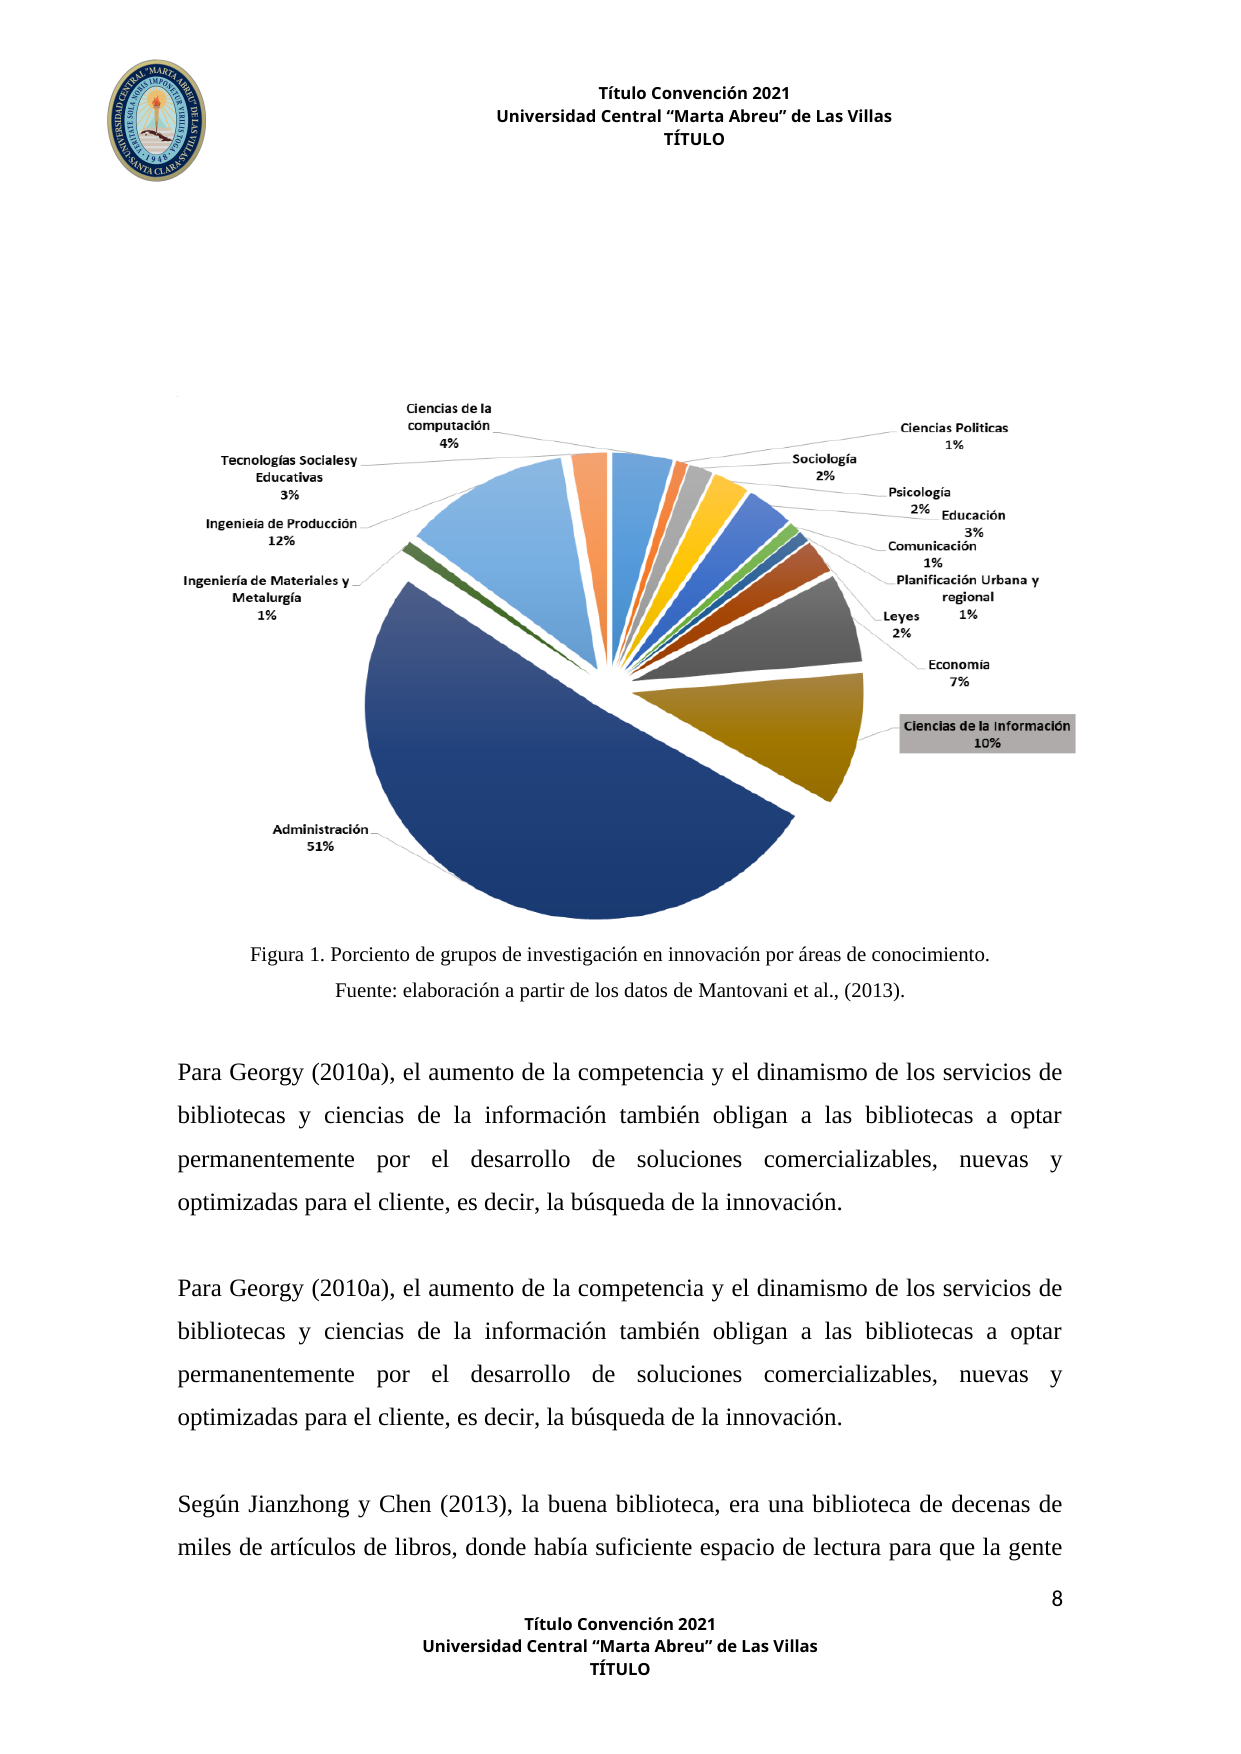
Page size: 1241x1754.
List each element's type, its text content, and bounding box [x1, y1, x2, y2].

picture [177, 396, 1088, 943]
picture [106, 59, 207, 183]
text Para Georgy (2010a), el aumento de la competencia y el dinamismo de los servicios de bibliotecas y ciencias de la información también obligan a las bibliotecas a optar permanentemente por el desarrollo de soluciones comercializables, nuevas y optimizadas para el cliente, es decir, la búsqueda de la innovación. [177, 1057, 1063, 1216]
text Figura 1. Porciento de grupos de investigación en innovación por áreas de conocimiento. [177, 943, 1063, 966]
text Fuente: elaboración a partir de los datos de Mantovani et al., (2013). [177, 978, 1063, 1002]
text Para Georgy (2010a), el aumento de la competencia y el dinamismo de los servicios de bibliotecas y ciencias de la información también obligan a las bibliotecas a optar permanentemente por el desarrollo de soluciones comercializables, nuevas y optimizadas para el cliente, es decir, la búsqueda de la innovación. [177, 1273, 1063, 1431]
